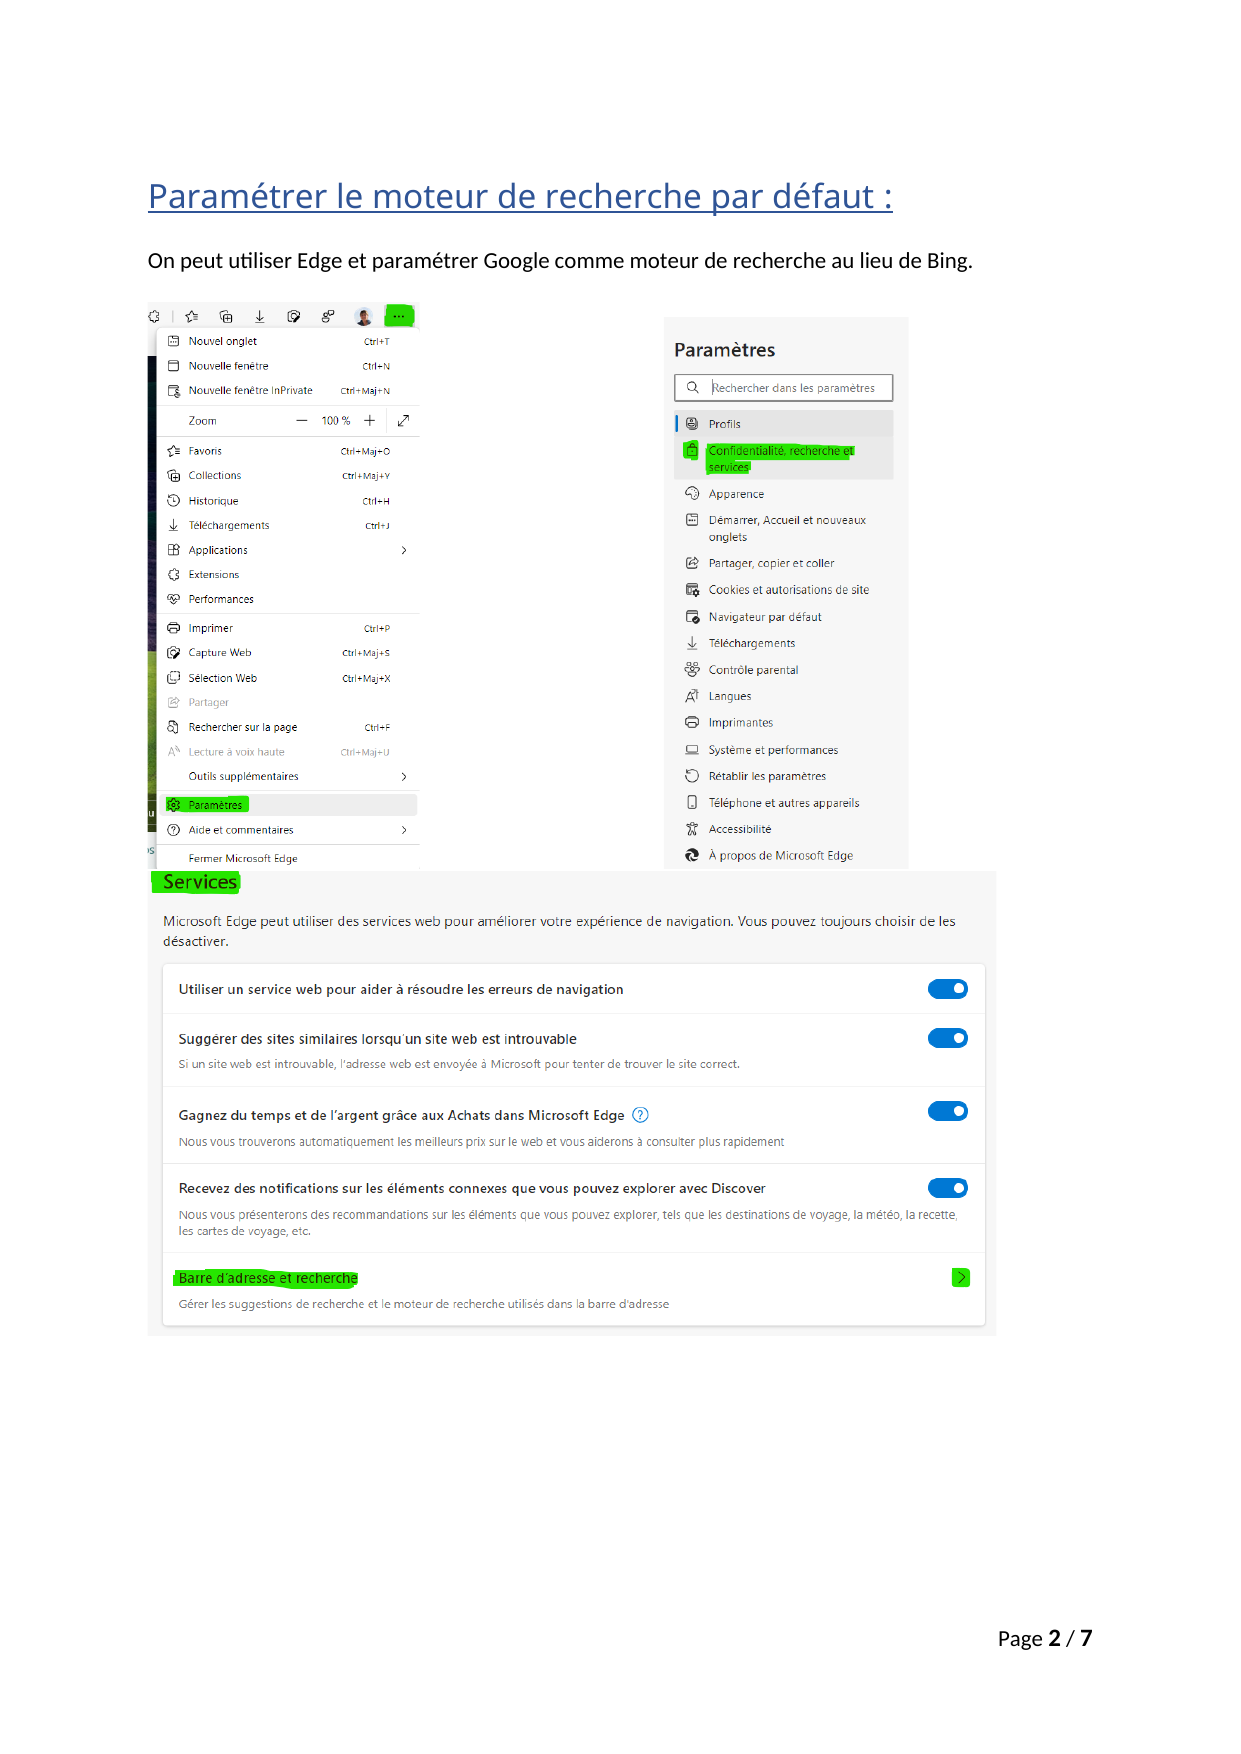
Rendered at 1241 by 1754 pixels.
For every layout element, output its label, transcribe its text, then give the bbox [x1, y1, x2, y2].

text On peut utiliser Edge et paramétrer Google comme moteur de recherche au lieu de Bing. [148, 246, 1093, 274]
picture [147, 302, 997, 1336]
subtitle Paramétrer le moteur de recherche par défaut : [148, 173, 1093, 218]
